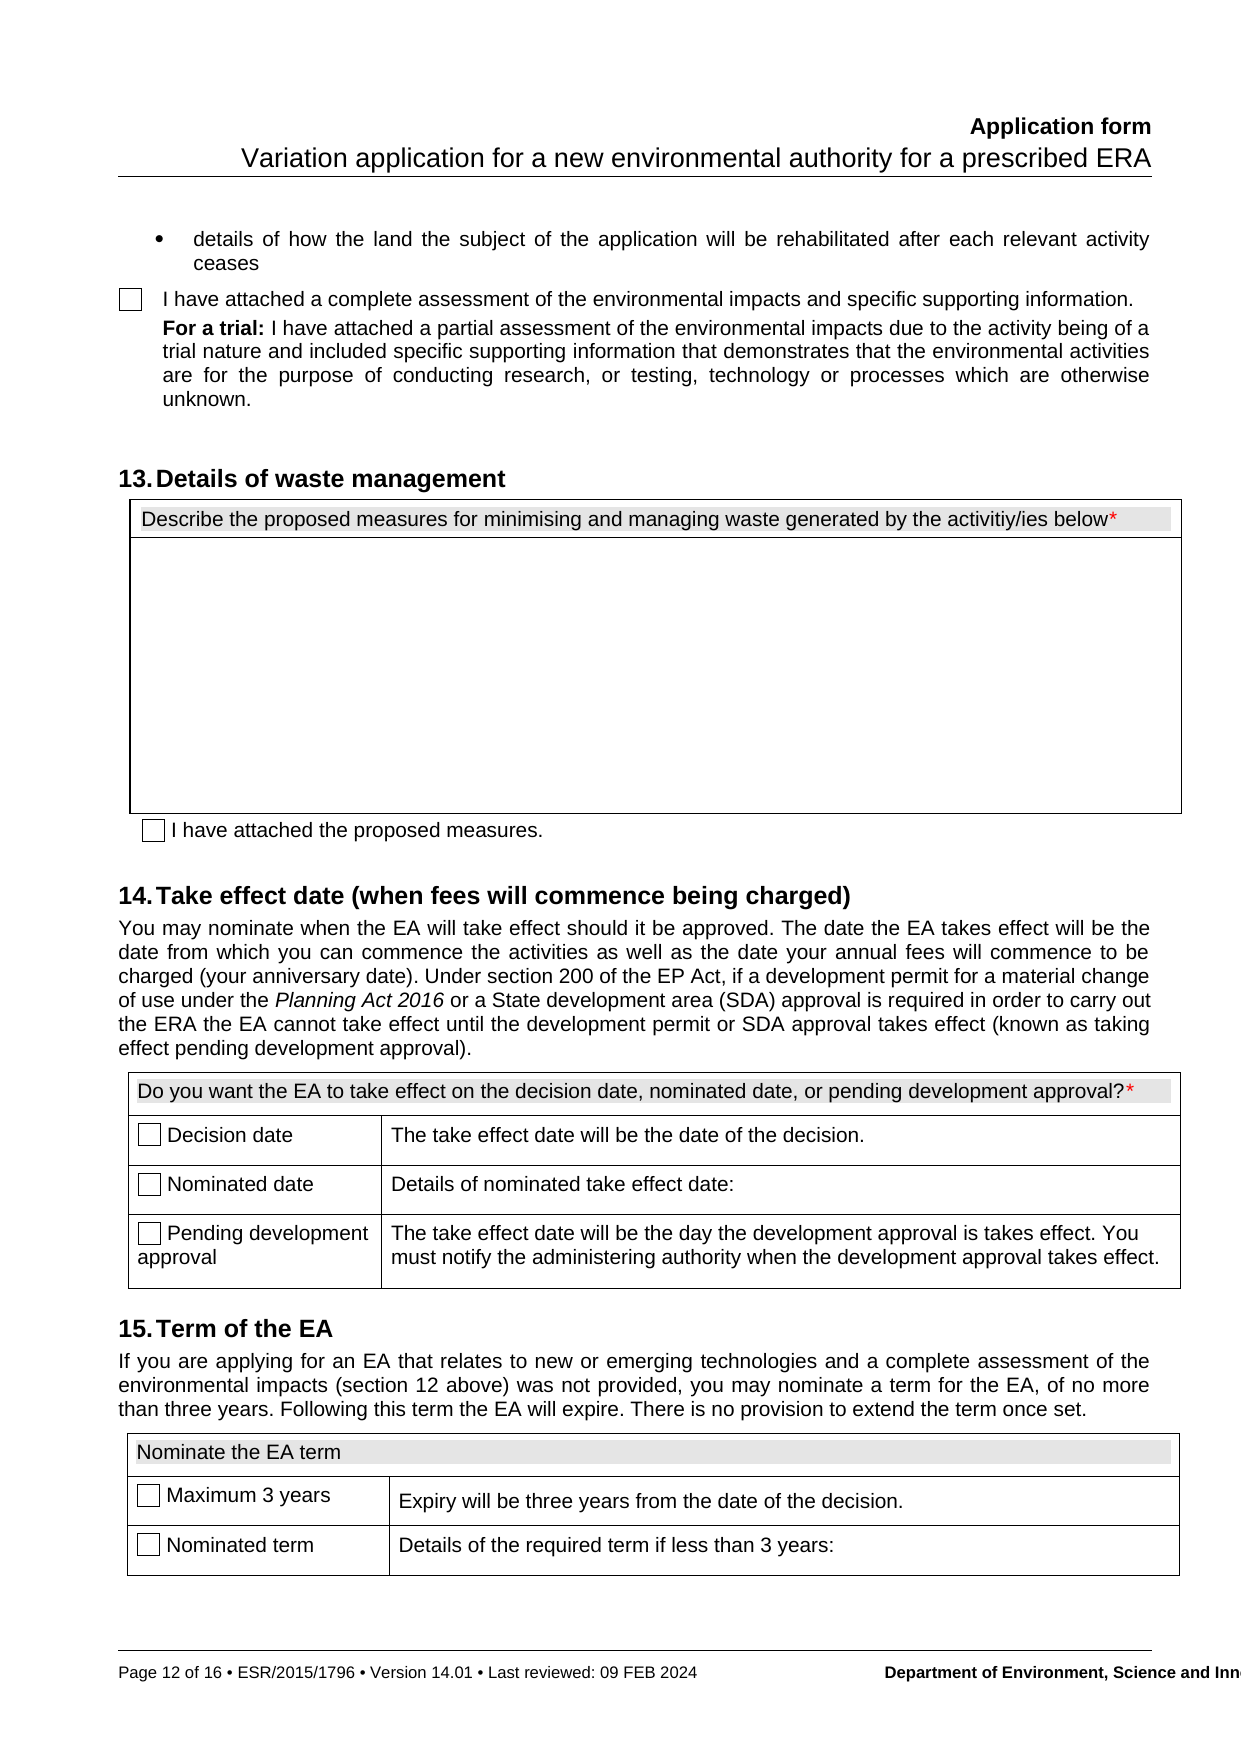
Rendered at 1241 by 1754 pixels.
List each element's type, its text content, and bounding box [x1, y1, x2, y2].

table_cell Expiry will be three years from the date of the decision. [390, 1477, 1179, 1525]
list I have attached a complete assessment of the environmental impacts and specific supporting information. [118, 287, 1152, 311]
table_cell Nominated term [128, 1526, 389, 1575]
table_cell [131, 538, 1181, 813]
table_cell Details of nominated take effect date: [382, 1166, 1180, 1214]
table_header Describe the proposed measures for minimising and managing waste generated by the activitiy/ies below* [131, 500, 1181, 537]
table_cell Nominated date [129, 1166, 381, 1214]
table_cell Maximum 3 years [128, 1477, 389, 1525]
table_cell Decision date [129, 1116, 381, 1165]
text You may nominate when the EA will take effect should it be approved. The date the EA takes effect will be the date from which you can commence the activities as well as the date your annual fees will commence to be charged (your anniversary date). Under section 200 of the EP Act, if a development permit for a material change of use under the Planning Act 2016 or a State development area (SDA) approval is required in order to carry out the ERA the EA cannot take effect until the development permit or SDA approval takes effect (known as taking effect pending development approval). [118, 916, 1152, 1060]
subtitle Details of waste management [118, 464, 1152, 493]
text If you are applying for an EA that relates to new or emerging technologies and a complete assessment of the environmental impacts (section 12 above) was not provided, you may nominate a term for the EA, of no more than three years. Following this term the EA will expire. There is no provision to extend the term once set. [118, 1348, 1152, 1420]
list details of how the land the subject of the application will be rehabilitated after each relevant activity ceases [156, 227, 1152, 275]
list For a trial: I have attached a partial assessment of the environmental impacts due to the activity being of a trial nature and included specific supporting information that demonstrates that the environmental activities are for the purpose of conducting research, or testing, technology or processes which are otherwise unknown. [118, 315, 1152, 411]
subtitle Term of the EA [118, 1313, 1152, 1342]
table_cell I have attached the proposed measures. [130, 814, 1182, 856]
subtitle Take effect date (when fees will commence being charged) [118, 881, 1152, 910]
table_cell The take effect date will be the date of the decision. [382, 1116, 1180, 1165]
table_cell The take effect date will be the day the development approval is takes effect. You must notify the administering authority when the development approval takes effect. [382, 1215, 1180, 1287]
table_cell Pending development approval [129, 1215, 381, 1287]
table_header Nominate the EA term [128, 1434, 1179, 1476]
table_header Do you want the EA to take effect on the decision date, nominated date, or pending development approval?* [129, 1073, 1180, 1115]
table_cell Details of the required term if less than 3 years: [390, 1526, 1179, 1575]
